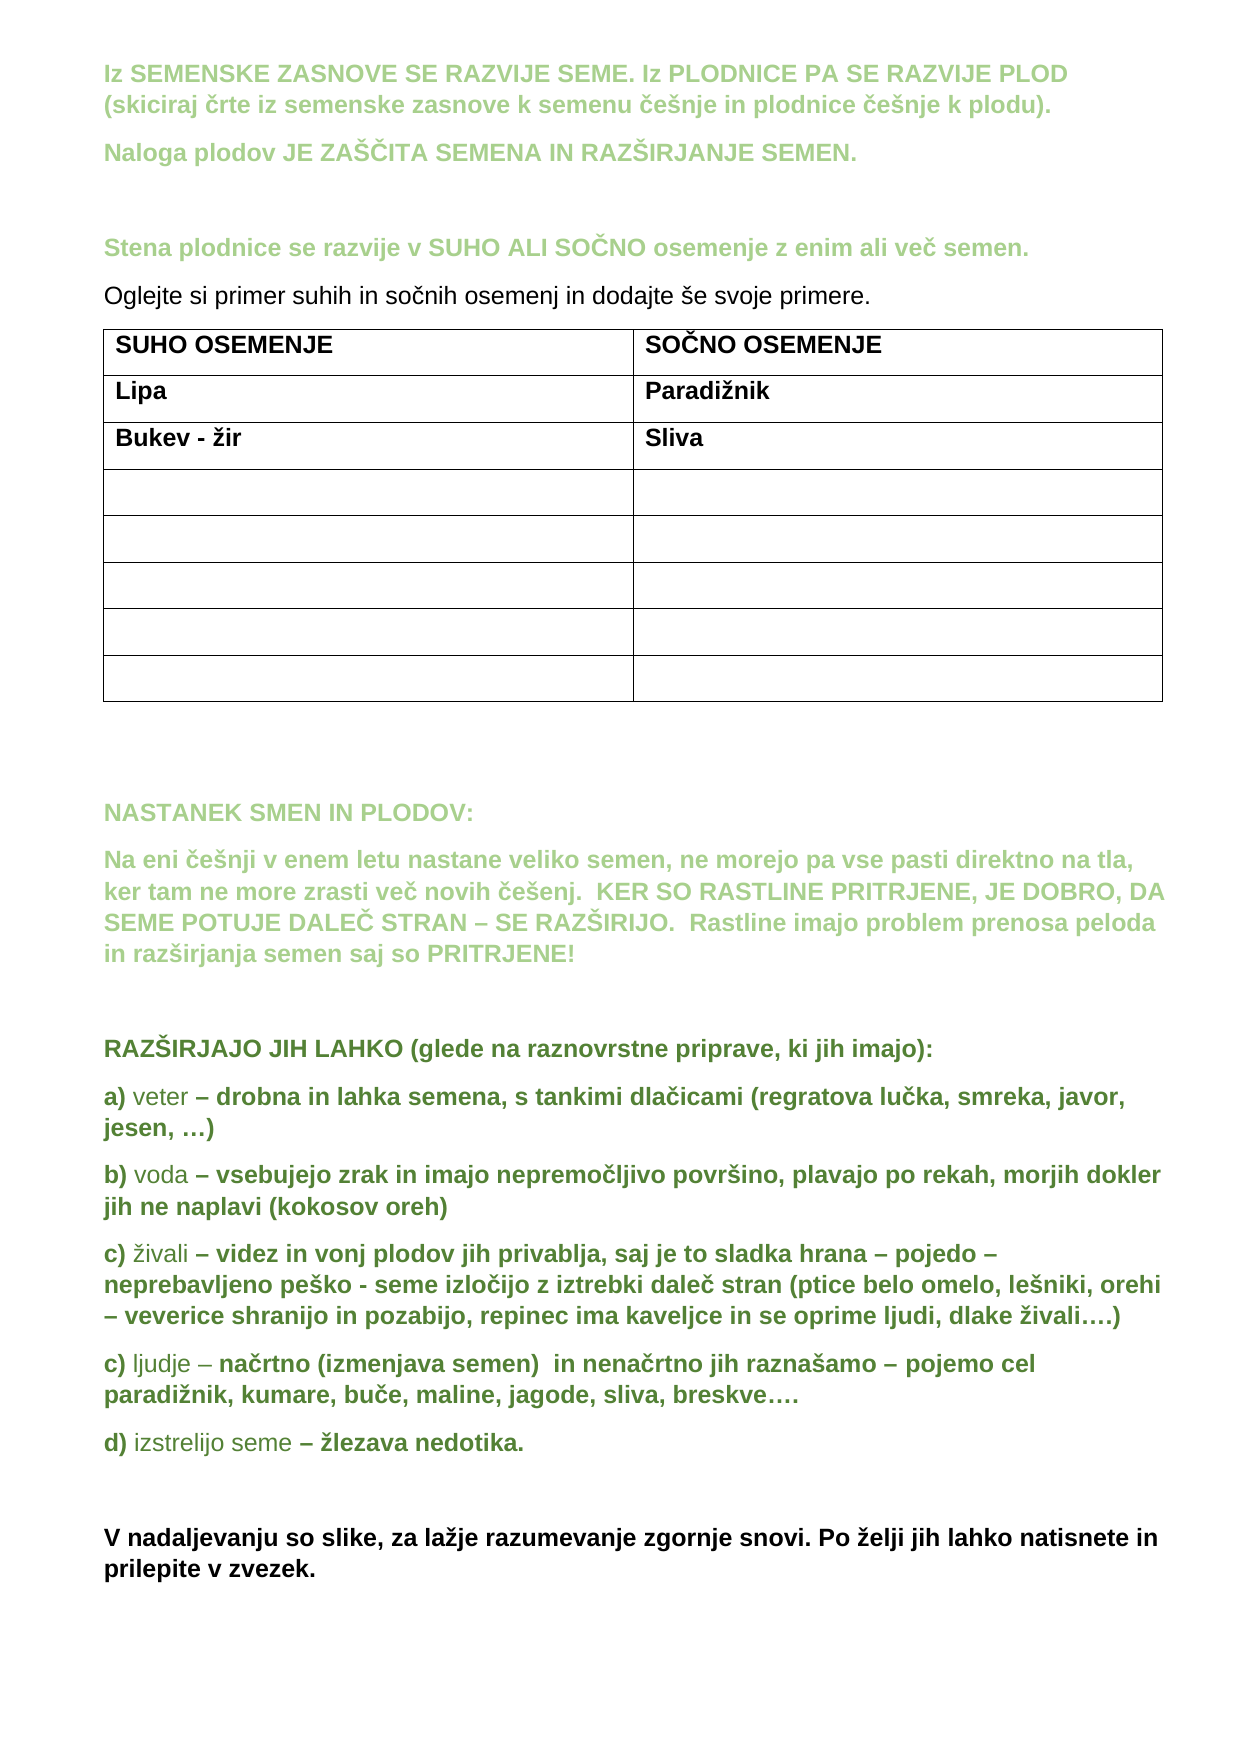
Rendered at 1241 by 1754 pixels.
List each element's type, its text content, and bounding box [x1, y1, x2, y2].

table_cell [634, 516, 1162, 562]
table_cell [104, 656, 633, 701]
text c) ljudje – načrtno (izmenjava semen) in nenačrtno jih raznašamo – pojemo cel paradižnik, kumare, buče, maline, jagode, sliva, breskve…. [103, 1349, 1167, 1409]
table_cell Paradižnik [634, 376, 1162, 422]
text RAZŠIRJAJO JIH LAHKO (glede na raznovrstne priprave, ki jih imajo): [103, 1034, 1167, 1063]
text Naloga plodov JE ZAŠČITA SEMENA IN RAZŠIRJANJE SEMEN. [103, 138, 1167, 167]
text Na eni češnji v enem letu nastane veliko semen, ne morejo pa vse pasti direktno na tla, ker tam ne more zrasti več novih češenj. KER SO RASTLINE PRITRJENE, JE DOBRO, DA SEME POTUJE DALEČ STRAN – SE RAZŠIRIJO. Rastline imajo problem prenosa peloda in razširjanja semen saj so PRITRJENE! [103, 845, 1167, 967]
text Oglejte si primer suhih in sočnih osemenj in dodajte še svoje primere. [103, 281, 1167, 310]
table_cell [104, 563, 633, 608]
text NASTANEK SMEN IN PLODOV: [103, 798, 1167, 826]
text b) voda – vsebujejo zrak in imajo nepremočljivo površino, plavajo po rekah, morjih dokler jih ne naplavi (kokosov oreh) [103, 1160, 1167, 1220]
table_header SOČNO OSEMENJE [634, 330, 1162, 375]
table_header SUHO OSEMENJE [104, 330, 633, 375]
text d) izstrelijo seme – žlezava nedotika. [103, 1428, 1167, 1456]
text c) živali – videz in vonj plodov jih privablja, saj je to sladka hrana – pojedo – neprebavljeno peško - seme izločijo z iztrebki daleč stran (ptice belo omelo, lešniki, orehi – veverice shranijo in pozabijo, repinec ima kaveljce in se oprime ljudi, dlake živali….) [103, 1239, 1167, 1330]
table_cell [634, 470, 1162, 515]
text V nadaljevanju so slike, za lažje razumevanje zgornje snovi. Po želji jih lahko natisnete in prilepite v zvezek. [103, 1523, 1167, 1583]
table_cell Bukev - žir [104, 423, 633, 468]
table_cell Lipa [104, 376, 633, 422]
table_cell [634, 656, 1162, 701]
text Stena plodnice se razvije v SUHO ALI SOČNO osemenje z enim ali več semen. [103, 233, 1167, 262]
table_cell [634, 609, 1162, 655]
table_cell Sliva [634, 423, 1162, 468]
text a) veter – drobna in lahka semena, s tankimi dlačicami (regratova lučka, smreka, javor, jesen, …) [103, 1082, 1167, 1141]
table_cell [104, 470, 633, 515]
table_cell [104, 516, 633, 562]
text Iz SEMENSKE ZASNOVE SE RAZVIJE SEME. Iz PLODNICE PA SE RAZVIJE PLOD (skiciraj črte iz semenske zasnove k semenu češnje in plodnice češnje k plodu). [103, 59, 1167, 119]
table_cell [634, 563, 1162, 608]
table_cell [104, 609, 633, 655]
